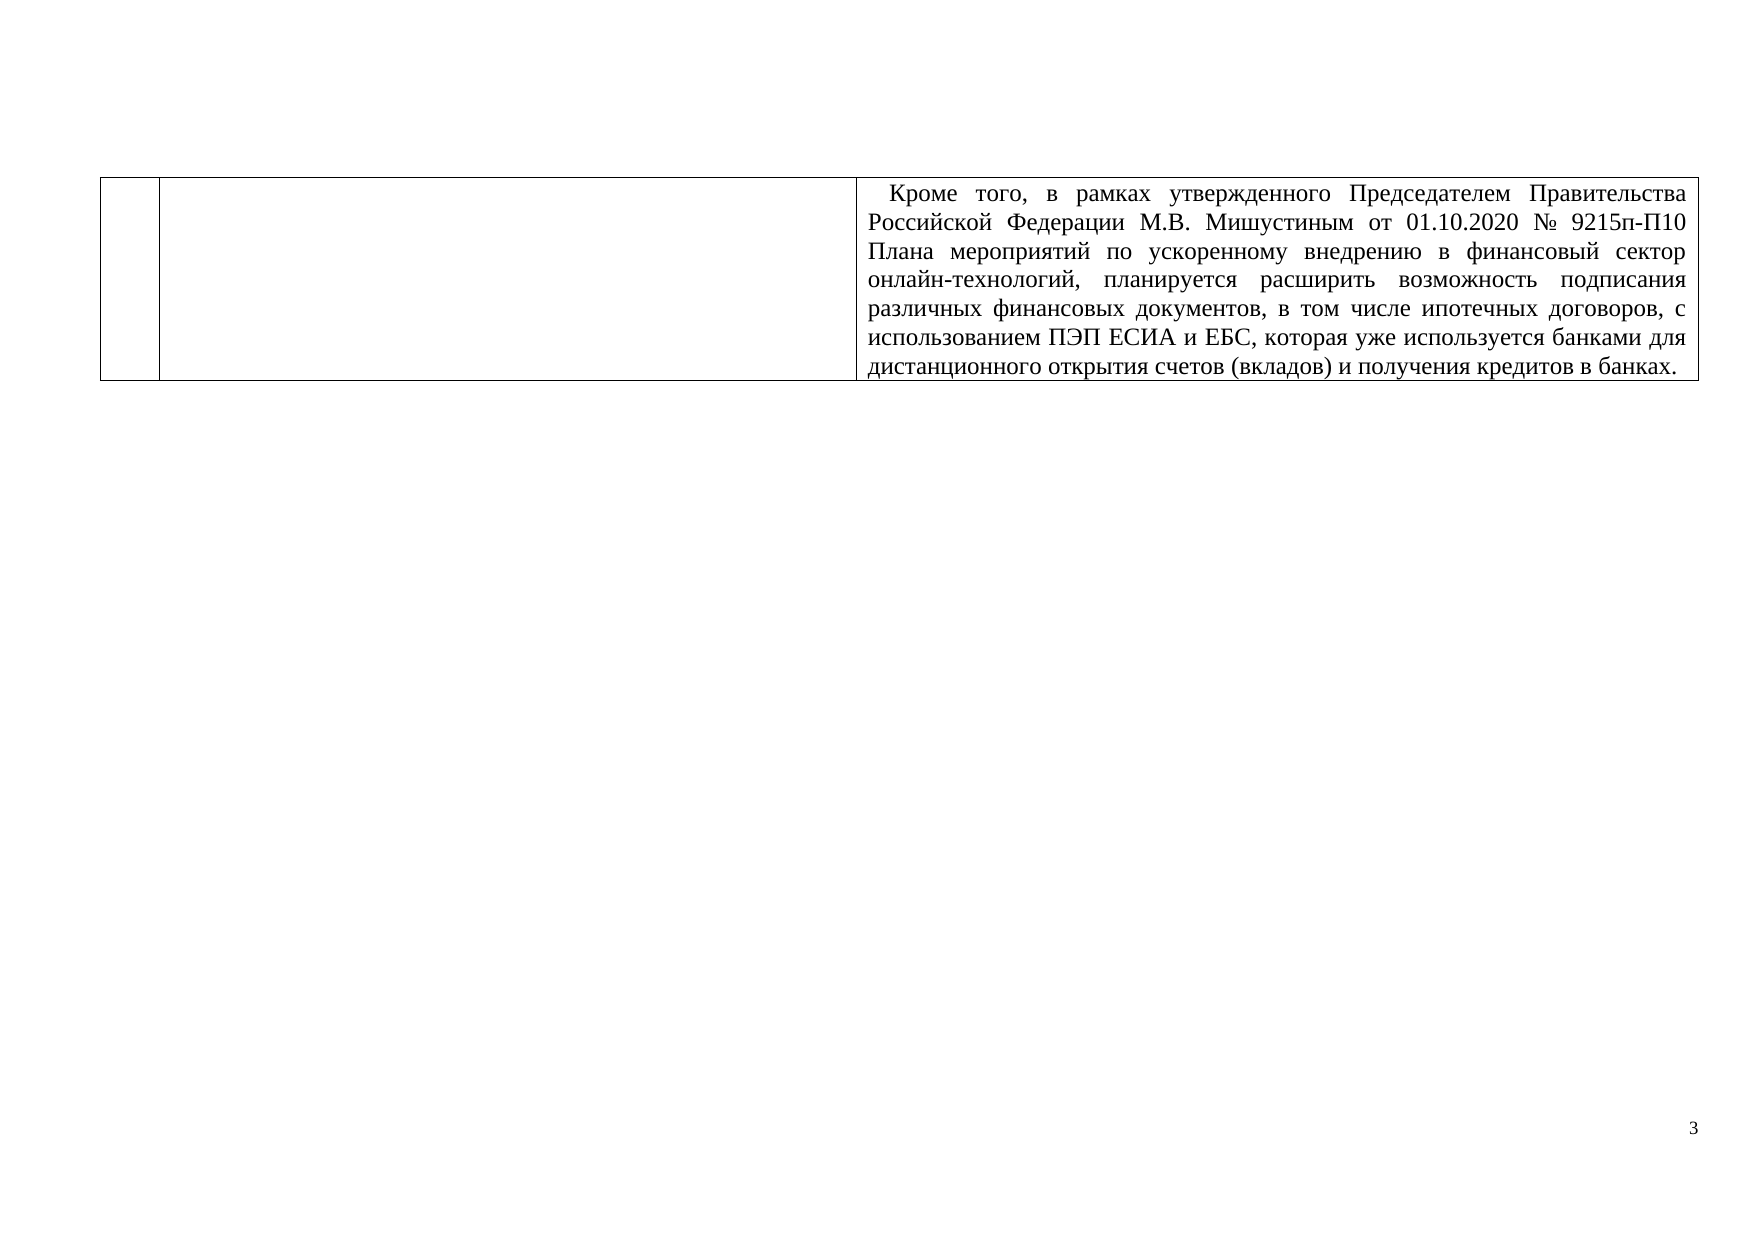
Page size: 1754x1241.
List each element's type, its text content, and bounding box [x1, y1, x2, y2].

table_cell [160, 178, 856, 379]
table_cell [857, 178, 1698, 379]
table_cell 2 [101, 178, 159, 379]
